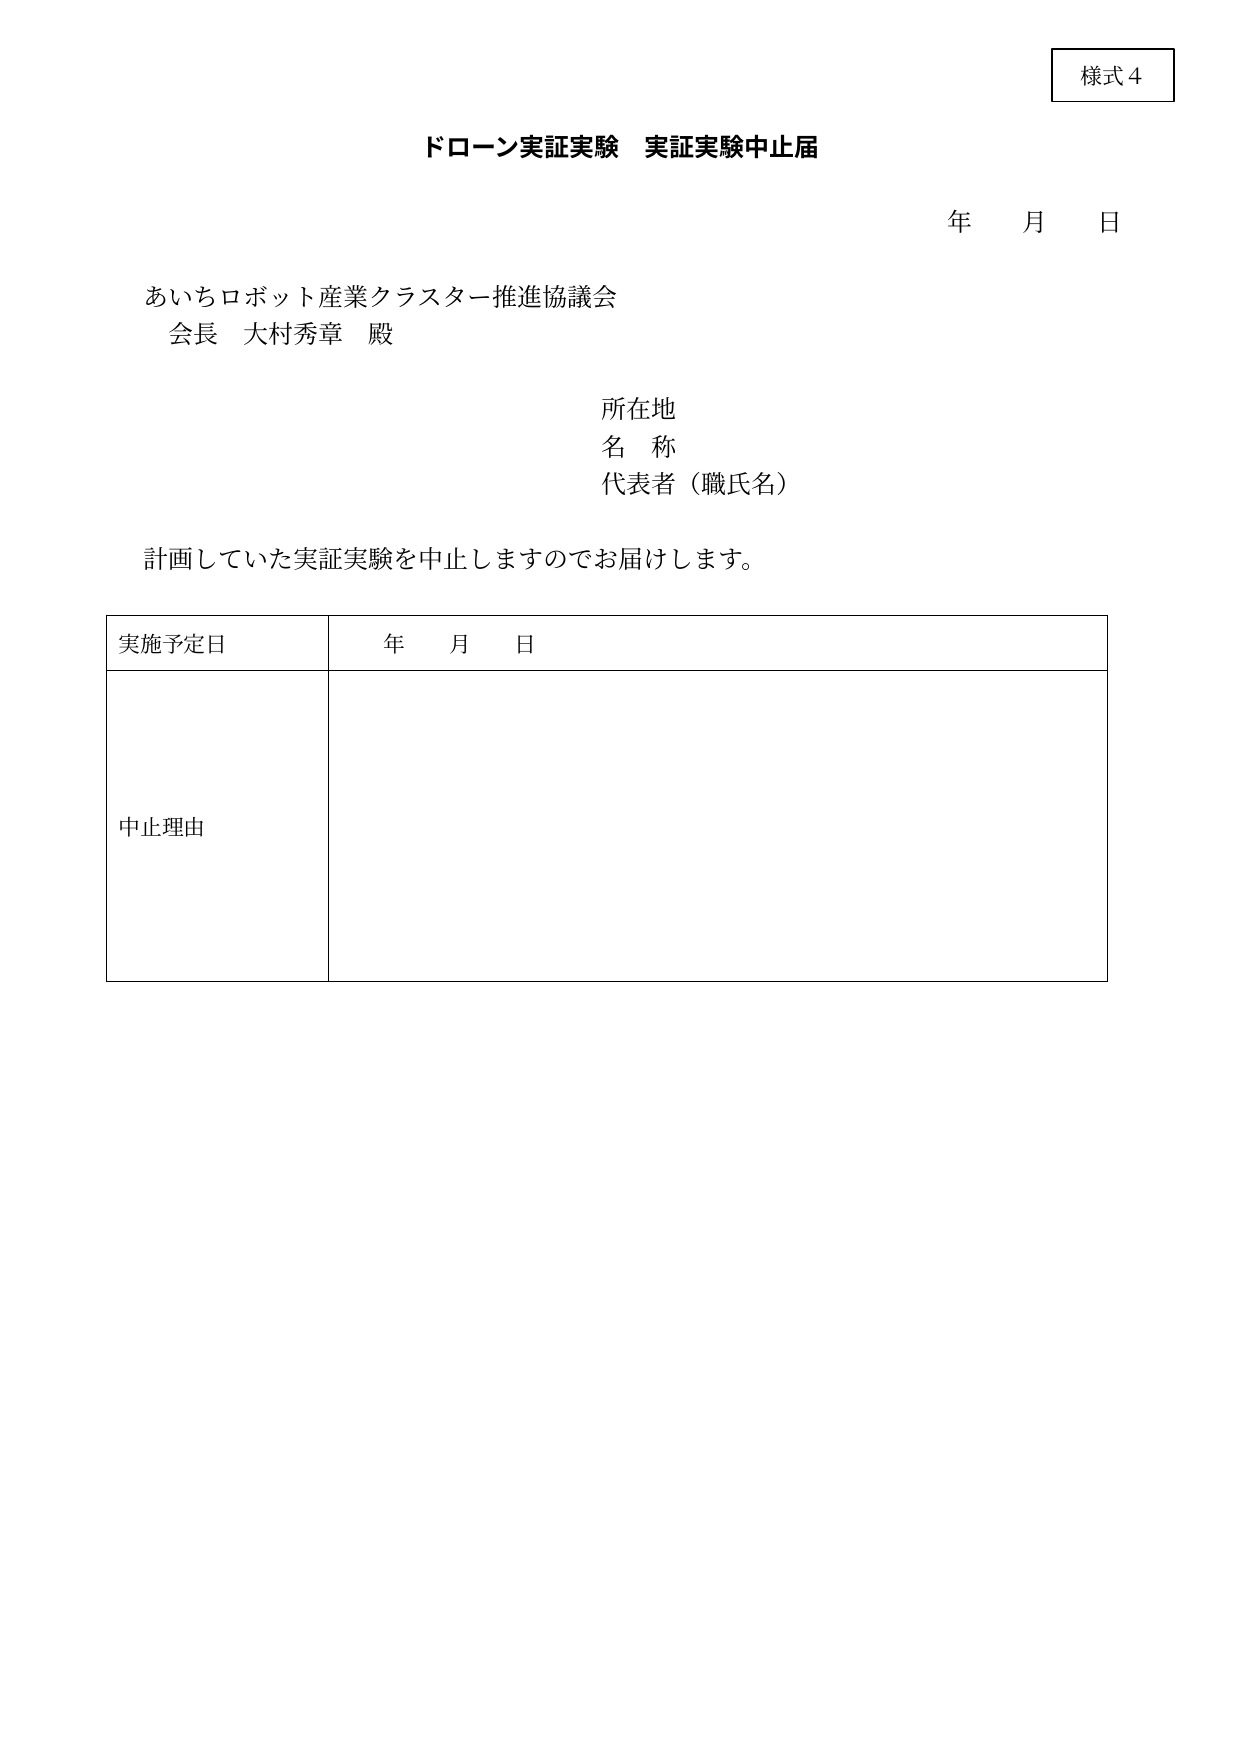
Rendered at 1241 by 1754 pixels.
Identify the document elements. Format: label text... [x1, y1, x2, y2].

text 計画していた実証実験を中止しますのでお届けします。 [118, 539, 1122, 577]
table_cell [329, 671, 1107, 981]
table_header 年 月 日 [329, 616, 1107, 670]
text 代表者（職氏名） [118, 464, 1122, 502]
text ドローン実証実験 実証実験中止届 [118, 127, 1122, 164]
text 年 月 日 [118, 202, 1122, 239]
text 会長 大村秀章 殿 [118, 314, 1122, 352]
table_header 実施予定日 [107, 616, 328, 670]
text 名 称 [118, 427, 1122, 464]
table_cell 中止理由 [107, 671, 328, 981]
text あいちロボット産業クラスター推進協議会 [118, 277, 1122, 314]
text 所在地 [118, 389, 1122, 427]
